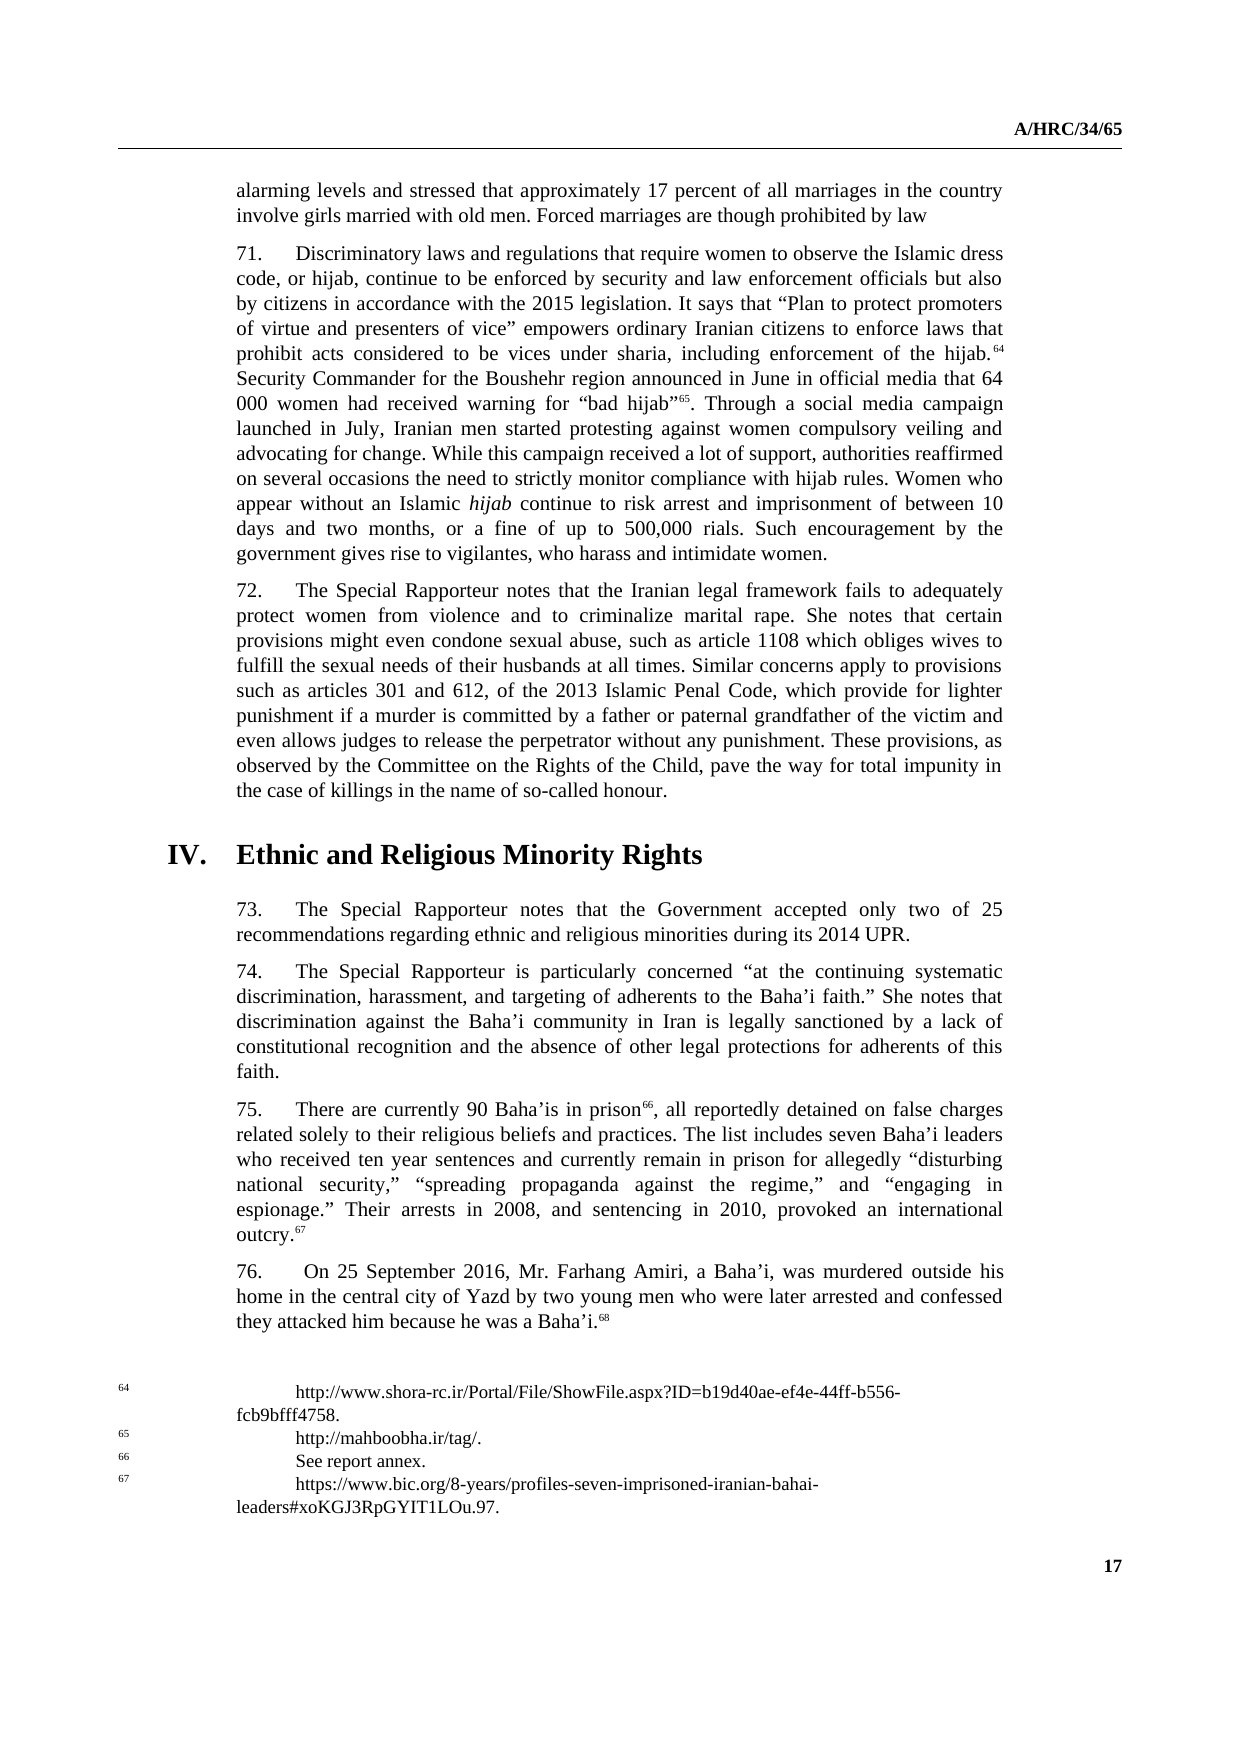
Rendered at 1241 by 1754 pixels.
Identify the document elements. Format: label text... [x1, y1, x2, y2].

text 74. The Special Rapporteur is particularly concerned “at the continuing systematic discrimination, harassment, and targeting of adherents to the Baha’i faith.” She notes that discrimination against the Baha’i community in Iran is legally sanctioned by a lack of constitutional recognition and the absence of other legal protections for adherents of this faith. [236, 958, 1004, 1083]
text 72. The Special Rapporteur notes that the Iranian legal framework fails to adequately protect women from violence and to criminalize marital rape. She notes that certain provisions might even condone sexual abuse, such as article 1108 which obliges wives to fulfill the sexual needs of their husbands at all times. Similar concerns apply to provisions such as articles 301 and 612, of the 2013 Islamic Penal Code, which provide for lighter punishment if a murder is committed by a father or paternal grandfather of the victim and even allows judges to release the perpetrator without any punishment. These provisions, as observed by the Committee on the Rights of the Child, pave the way for total impunity in the case of killings in the name of so-called honour. [236, 577, 1004, 802]
text 75. There are currently 90 Baha’is in prison, all reportedly detained on false charges related solely to their religious beliefs and practices. The list includes seven Baha’i leaders who received ten year sentences and currently remain in prison for allegedly “disturbing national security,” “spreading propaganda against the regime,” and “engaging in espionage.” Their arrests in 2008, and sentencing in 2010, provoked an international outcry. [236, 1096, 1004, 1246]
text 73. The Special Rapporteur notes that the Government accepted only two of 25 recommendations regarding ethnic and religious minorities during its 2014 UPR. [236, 896, 1004, 946]
text IV. Ethnic and Religious Minority Rights [118, 840, 1004, 871]
text 76. On 25 September 2016, Mr. Farhang Amiri, a Baha’i, was murdered outside his home in the central city of Yazd by two young men who were later arrested and confessed they attacked him because he was a Baha’i. [236, 1258, 1004, 1284]
text 76. On 25 September 2016, Mr. Farhang Amiri, a Baha’i, was murdered outside his home in the central city of Yazd by two young men who were later arrested and confessed they attacked him because he was a Baha’i. [236, 1308, 1004, 1333]
text 70. Child marriage remains legally possible for girls aged 13 and for boys aged 15. Even younger children can be married with the permission of the court but the marriage may not be consummated until puberty. In June, a spokesperson for the Tehran-based Association to Protect the Rights of Children stated that child marriages had reached alarming levels and stressed that approximately 17 percent of all marriages in the country involve girls married with old men. Forced marriages are though prohibited by law [236, 177, 1004, 227]
text 71. Discriminatory laws and regulations that require women to observe the Islamic dress code, or hijab, continue to be enforced by security and law enforcement officials but also by citizens in accordance with the 2015 legislation. It says that “Plan to protect promoters of virtue and presenters of vice” empowers ordinary Iranian citizens to enforce laws that prohibit acts considered to be vices under sharia, including enforcement of the hijab. Security Commander for the Boushehr region announced in June in official media that 64 000 women had received warning for “bad hijab”. Through a social media campaign launched in July, Iranian men started protesting against women compulsory veiling and advocating for change. While this campaign received a lot of support, authorities reaffirmed on several occasions the need to strictly monitor compliance with hijab rules. Women who appear without an Islamic hijab continue to risk arrest and imprisonment of between 10 days and two months, or a fine of up to 500,000 rials. Such encouragement by the government gives rise to vigilantes, who harass and intimidate women. [236, 240, 1004, 565]
